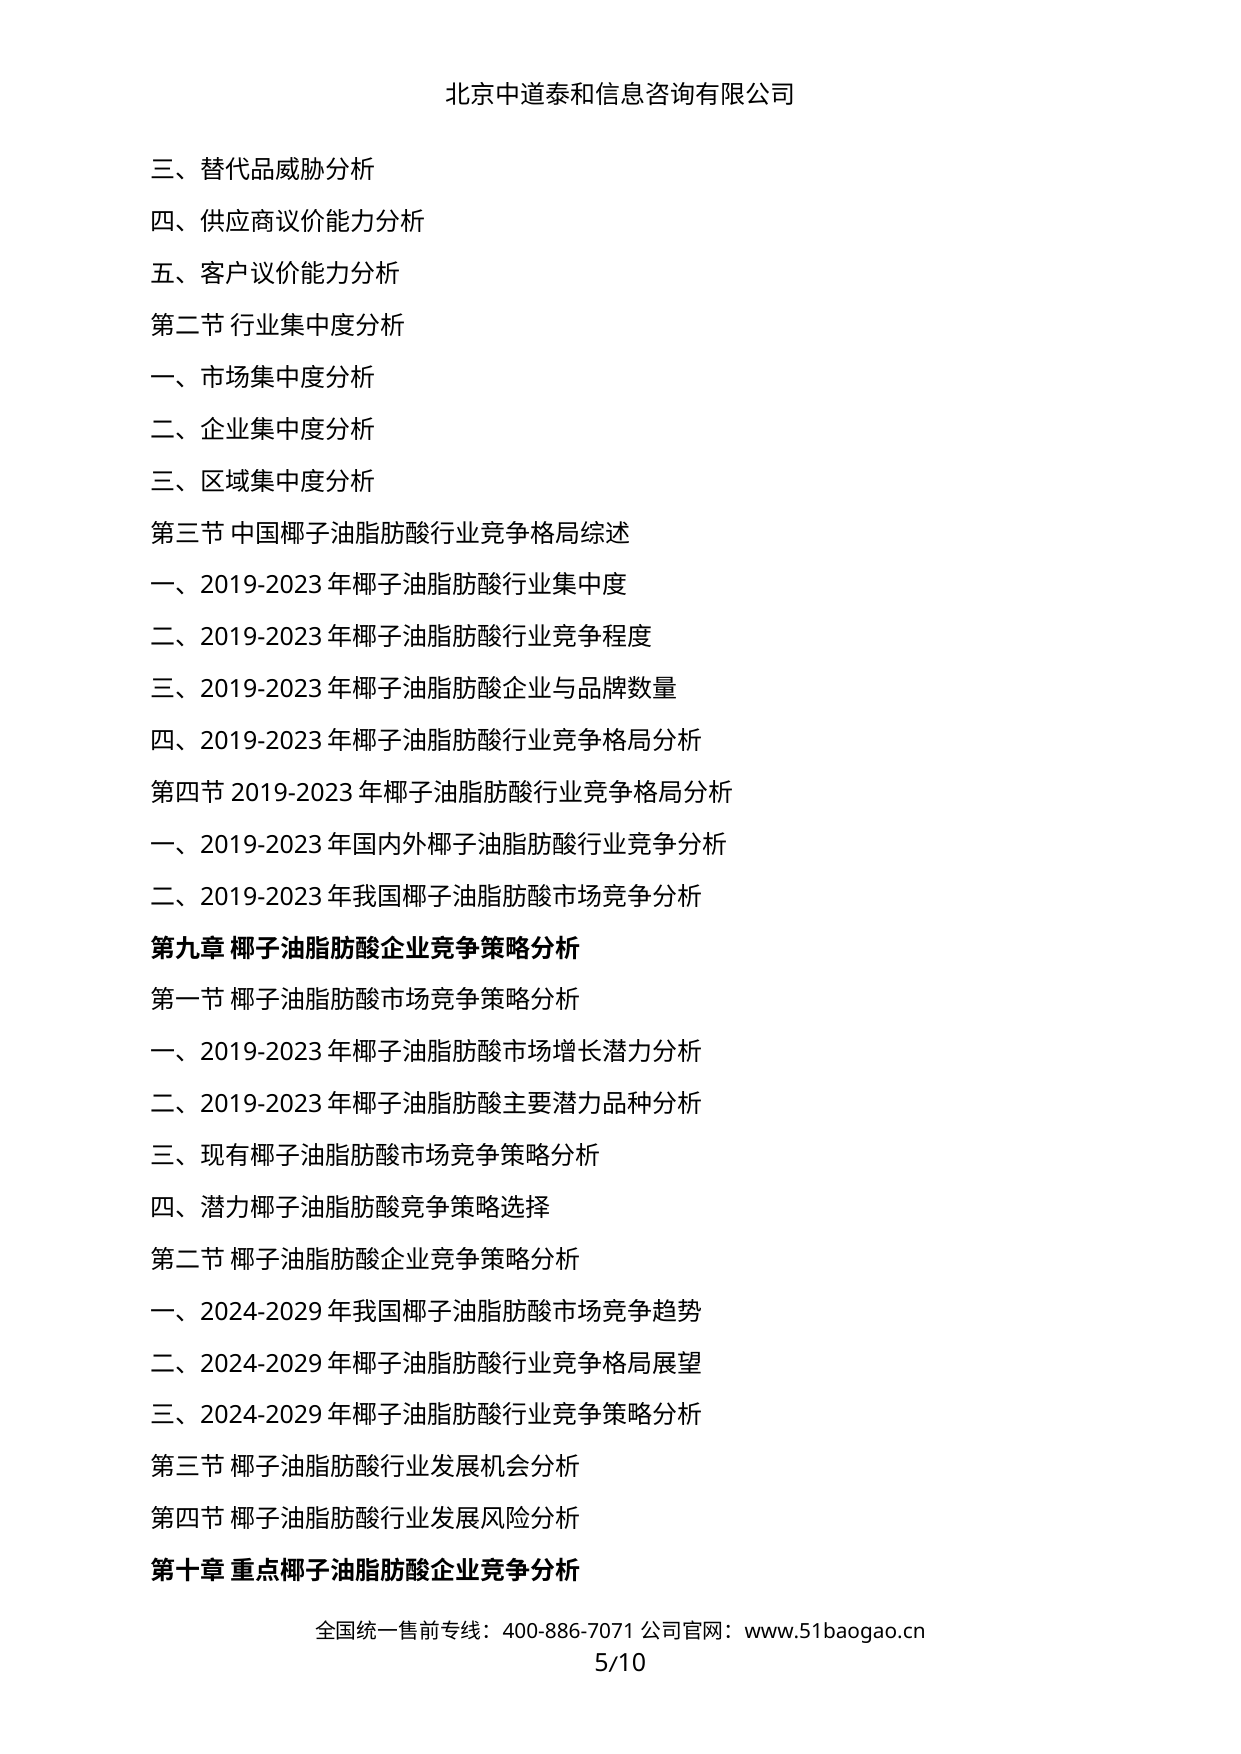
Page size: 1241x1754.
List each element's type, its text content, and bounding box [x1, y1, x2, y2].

text 五、客户议价能力分析 [150, 254, 1090, 290]
text 二、2019-2023年椰子油脂肪酸行业竞争程度 [150, 617, 1090, 653]
text 二、2019-2023年椰子油脂肪酸主要潜力品种分析 [150, 1084, 1090, 1120]
text 一、2019-2023年国内外椰子油脂肪酸行业竞争分析 [150, 824, 1090, 861]
text 第二节 行业集中度分析 [150, 306, 1090, 342]
text 三、2019-2023年椰子油脂肪酸企业与品牌数量 [150, 669, 1090, 705]
text 第四节 椰子油脂肪酸行业发展风险分析 [150, 1499, 1090, 1535]
text 一、2019-2023年椰子油脂肪酸行业集中度 [150, 565, 1090, 601]
text 一、市场集中度分析 [150, 357, 1090, 394]
text 第二节 椰子油脂肪酸企业竞争策略分析 [150, 1239, 1090, 1276]
text 第九章 椰子油脂肪酸企业竞争策略分析 [150, 928, 1090, 964]
text 三、2024-2029年椰子油脂肪酸行业竞争策略分析 [150, 1395, 1090, 1431]
text 三、替代品威胁分析 [150, 150, 1090, 186]
text 四、供应商议价能力分析 [150, 202, 1090, 238]
text 四、潜力椰子油脂肪酸竞争策略选择 [150, 1187, 1090, 1224]
text 第三节 椰子油脂肪酸行业发展机会分析 [150, 1447, 1090, 1483]
text 第一节 椰子油脂肪酸市场竞争策略分析 [150, 980, 1090, 1016]
text 第四节 2019-2023年椰子油脂肪酸行业竞争格局分析 [150, 772, 1090, 809]
text 三、区域集中度分析 [150, 461, 1090, 497]
text 二、2024-2029年椰子油脂肪酸行业竞争格局展望 [150, 1343, 1090, 1379]
text 二、2019-2023年我国椰子油脂肪酸市场竞争分析 [150, 876, 1090, 912]
text 第三节 中国椰子油脂肪酸行业竞争格局综述 [150, 513, 1090, 549]
text 一、2024-2029年我国椰子油脂肪酸市场竞争趋势 [150, 1291, 1090, 1327]
text 四、2019-2023年椰子油脂肪酸行业竞争格局分析 [150, 721, 1090, 757]
text 三、现有椰子油脂肪酸市场竞争策略分析 [150, 1136, 1090, 1172]
text 二、企业集中度分析 [150, 409, 1090, 446]
text 第十章 重点椰子油脂肪酸企业竞争分析 [150, 1551, 1090, 1587]
text 一、2019-2023年椰子油脂肪酸市场增长潜力分析 [150, 1032, 1090, 1068]
